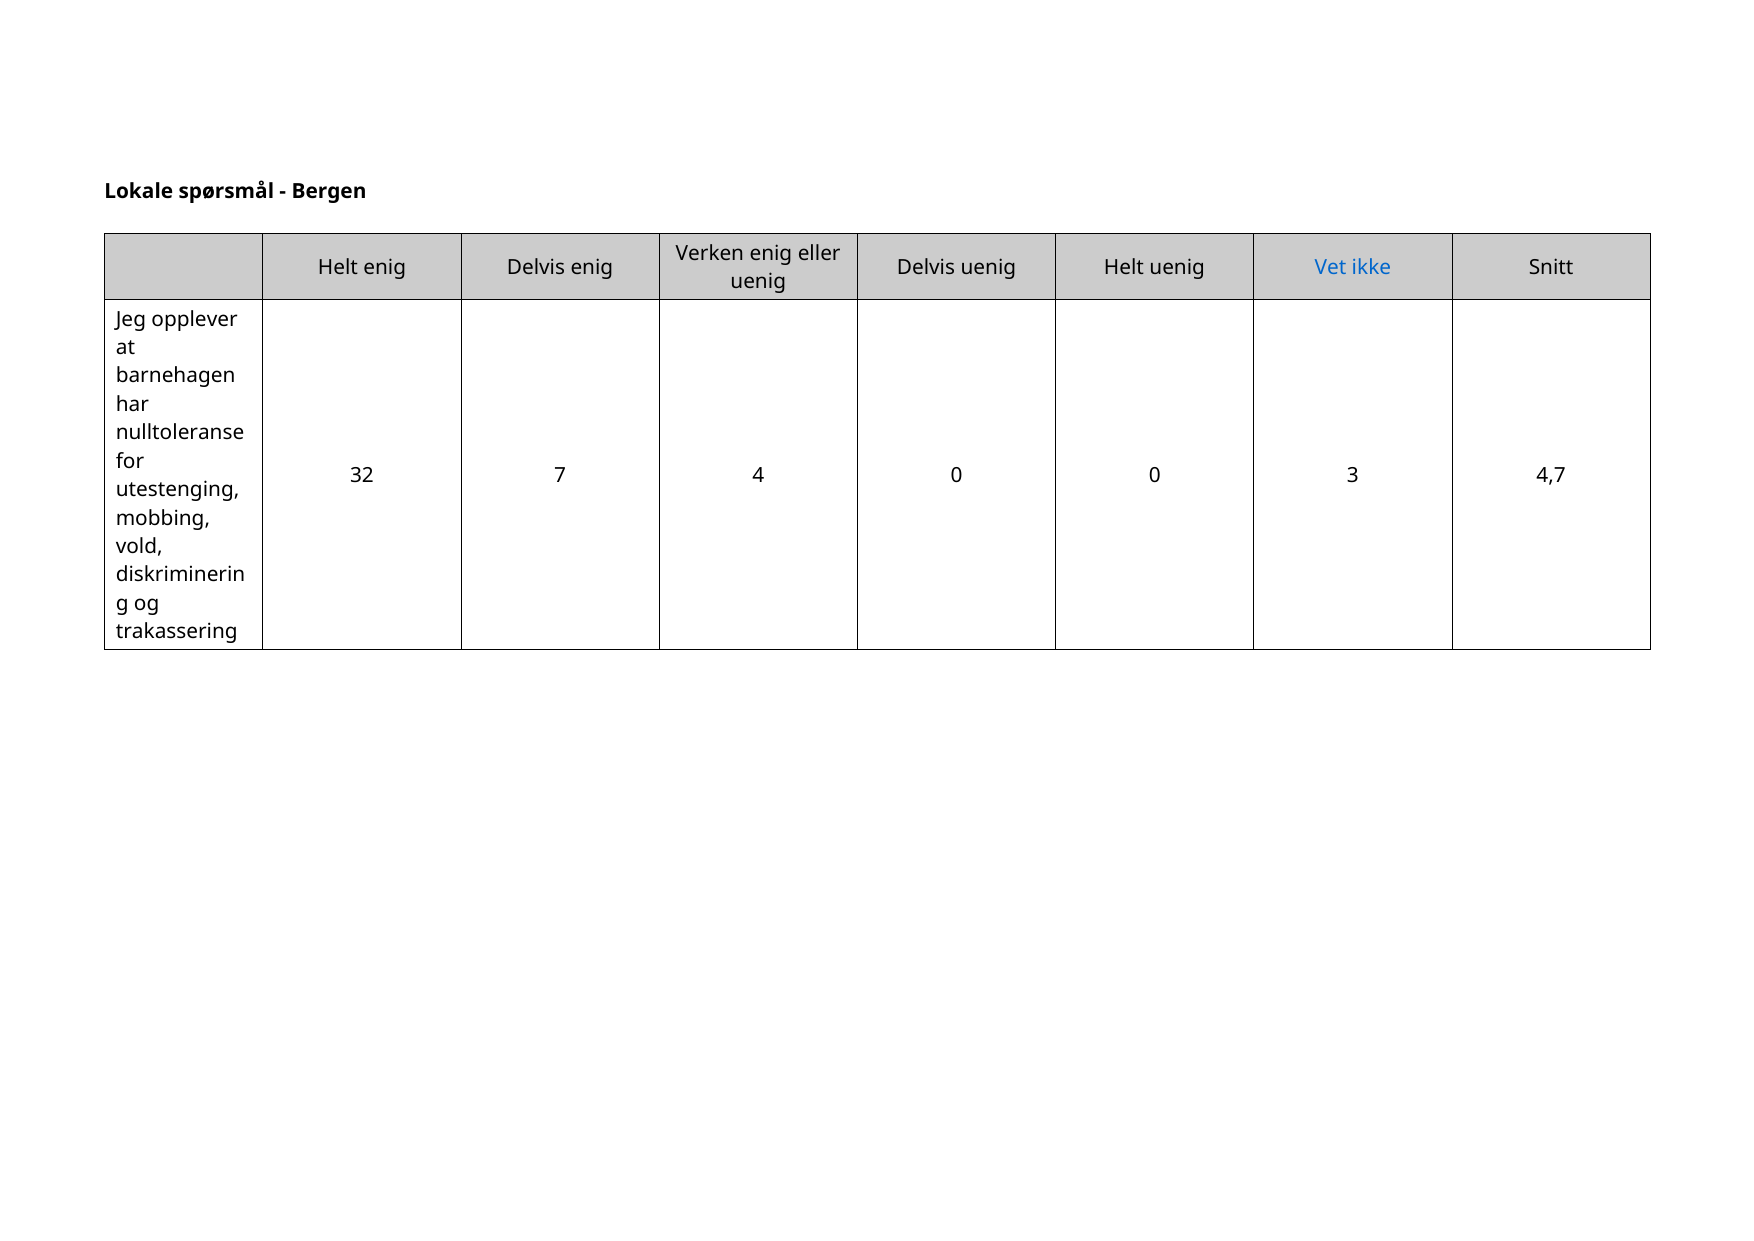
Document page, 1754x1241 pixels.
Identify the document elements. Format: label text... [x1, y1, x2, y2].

table_header [105, 234, 262, 299]
table_cell 7 [462, 300, 659, 649]
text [104, 148, 1650, 233]
table_cell 4,7 [1453, 300, 1650, 649]
table_header Delvis uenig [858, 234, 1055, 299]
table_header Delvis enig [462, 234, 659, 299]
table_header Verken enig eller uenig [660, 234, 857, 299]
table_cell 4 [660, 300, 857, 649]
table_header Snitt [1453, 234, 1650, 299]
table_cell 0 [858, 300, 1055, 649]
table_header Vet ikke [1254, 234, 1452, 299]
table_header Helt enig [263, 234, 461, 299]
table_cell 32 [263, 300, 461, 649]
table_header Helt uenig [1056, 234, 1253, 299]
table_cell 0 [1056, 300, 1253, 649]
table_cell 3 [1254, 300, 1452, 649]
table_cell Jeg opplever at barnehagen har nulltoleranse for utestenging, mobbing, vold, diskriminering og trakassering [105, 300, 262, 649]
